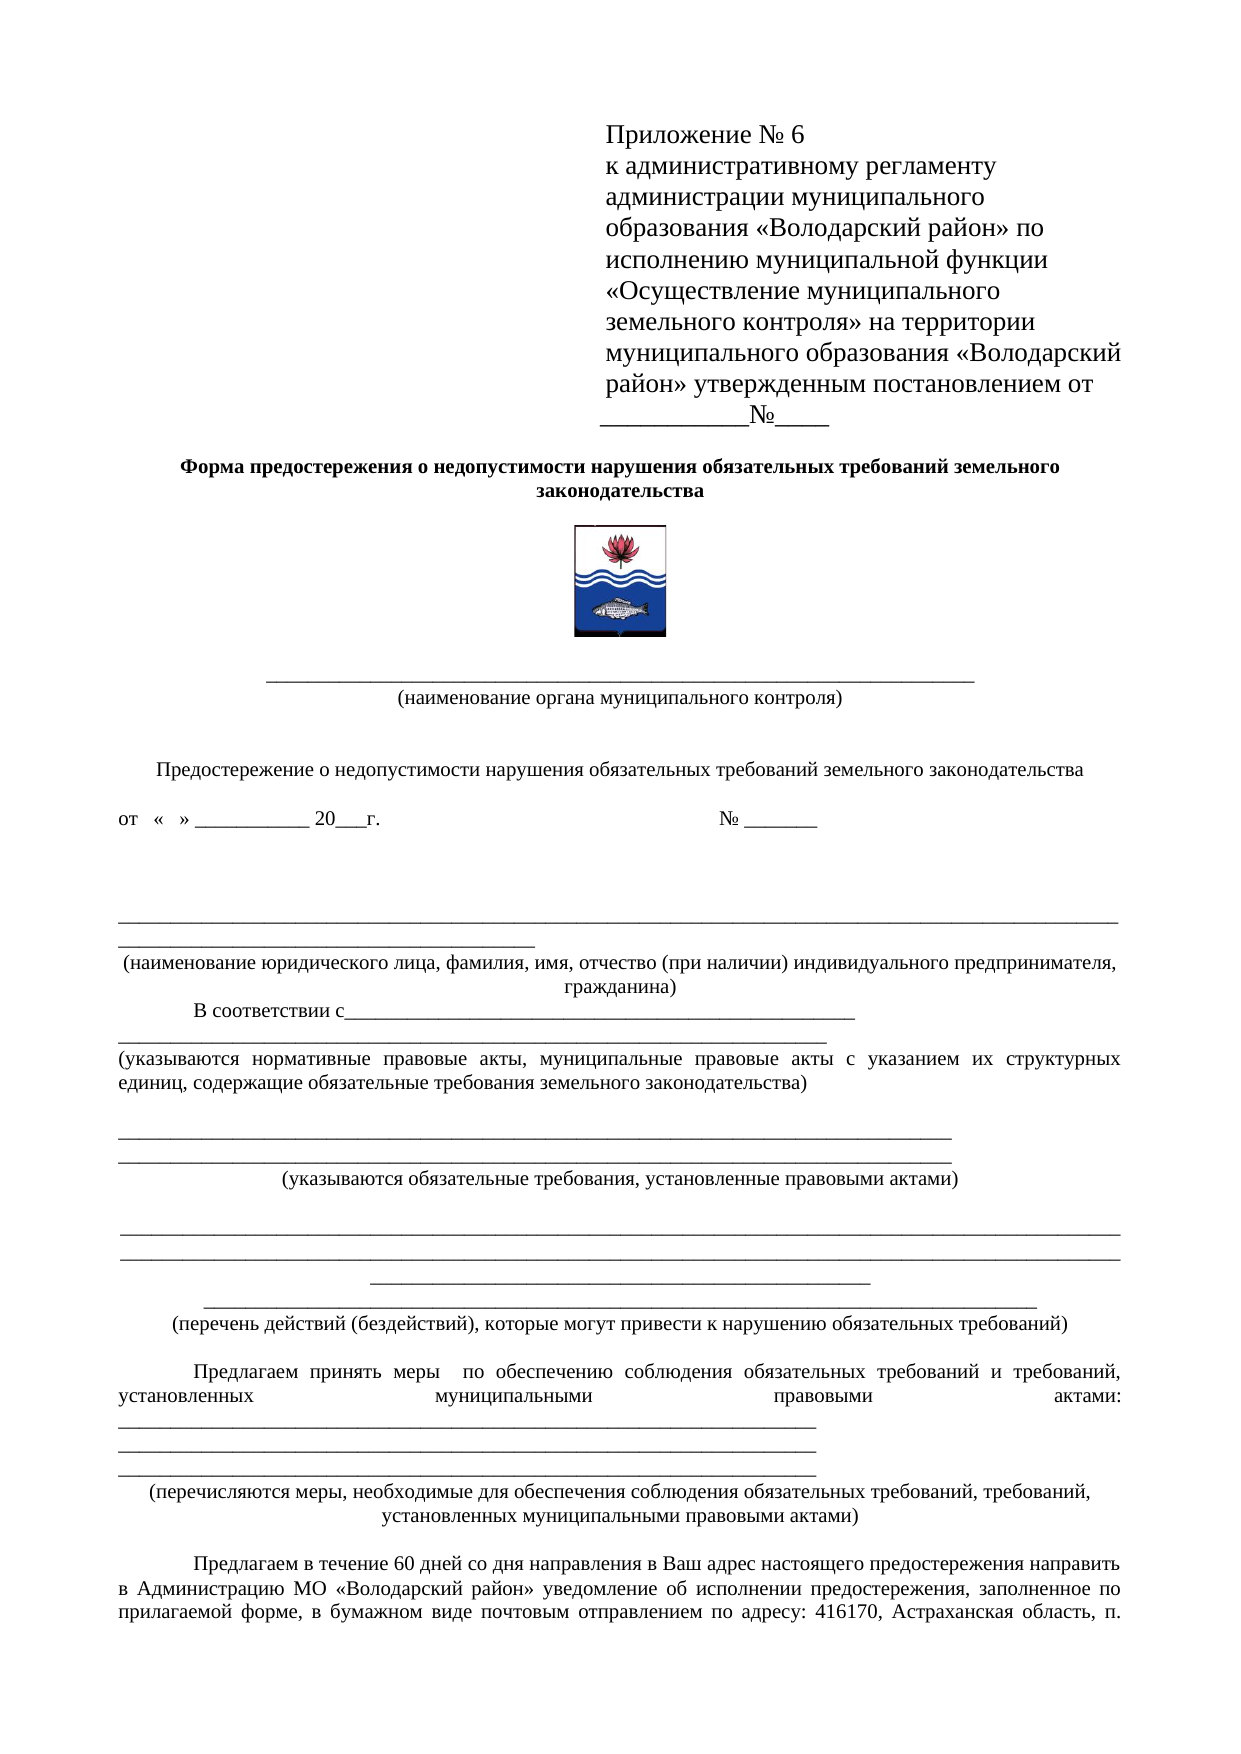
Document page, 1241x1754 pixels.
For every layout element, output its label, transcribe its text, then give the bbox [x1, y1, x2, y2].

text (указываются нормативные правовые акты, муниципальные правовые акты с указанием их структурных единиц, содержащие обязательные требования земельного законодательства) [118, 1046, 1122, 1094]
text (перечисляются меры, необходимые для обеспечения соблюдения обязательных требований, требований, установленных муниципальными правовыми актами) [118, 1479, 1122, 1527]
text ________________________________________________________________________________________________________________________________________________________________________________________________________________________________________________ [118, 1214, 1122, 1287]
text В соответствии с_________________________________________________ [118, 998, 1122, 1022]
picture [574, 525, 667, 637]
text Форма предостережения о недопустимости нарушения обязательных требований земельного законодательства [118, 454, 1122, 502]
text ________________________________________________________________________________ [118, 1118, 1122, 1142]
text (перечень действий (бездействий), которые могут привести к нарушению обязательных требований) [118, 1311, 1122, 1335]
text ___________№____ [118, 398, 1122, 429]
text от « » ___________ 20___г. № _______ [118, 805, 1122, 829]
text к административному регламенту [591, 149, 1137, 180]
text (наименование органа муниципального контроля) [118, 685, 1122, 709]
text Приложение № 6 [605, 118, 1137, 149]
text ___________________________________________________________________ [118, 1455, 1122, 1479]
text ________________________________________________________________________________ [118, 1287, 1122, 1311]
text администрации муниципального образования «Володарский район» по исполнению муниципальной функции «Осуществление муниципального земельного контроля» на территории муниципального образования «Володарский район» утвержденным постановлением от [605, 180, 1122, 398]
text ____________________________________________________________________ [118, 1022, 1122, 1046]
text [118, 1551, 1122, 1623]
text ________________________________________________________________________________________________________________________________________ [118, 902, 1122, 950]
text Предостережение о недопустимости нарушения обязательных требований земельного законодательства [118, 757, 1122, 781]
text ___________________________________________________________________ [118, 1431, 1122, 1455]
text ________________________________________________________________________________ [118, 1142, 1122, 1166]
text Предлагаем принять меры по обеспечению соблюдения обязательных требований и требований, установленных муниципальными правовыми актами: ___________________________________________________________________ [118, 1359, 1122, 1431]
text (указываются обязательные требования, установленные правовыми актами) [118, 1166, 1122, 1190]
text ____________________________________________________________________ [118, 661, 1122, 685]
text (наименование юридического лица, фамилия, имя, отчество (при наличии) индивидуального предпринимателя, гражданина) [118, 950, 1122, 998]
